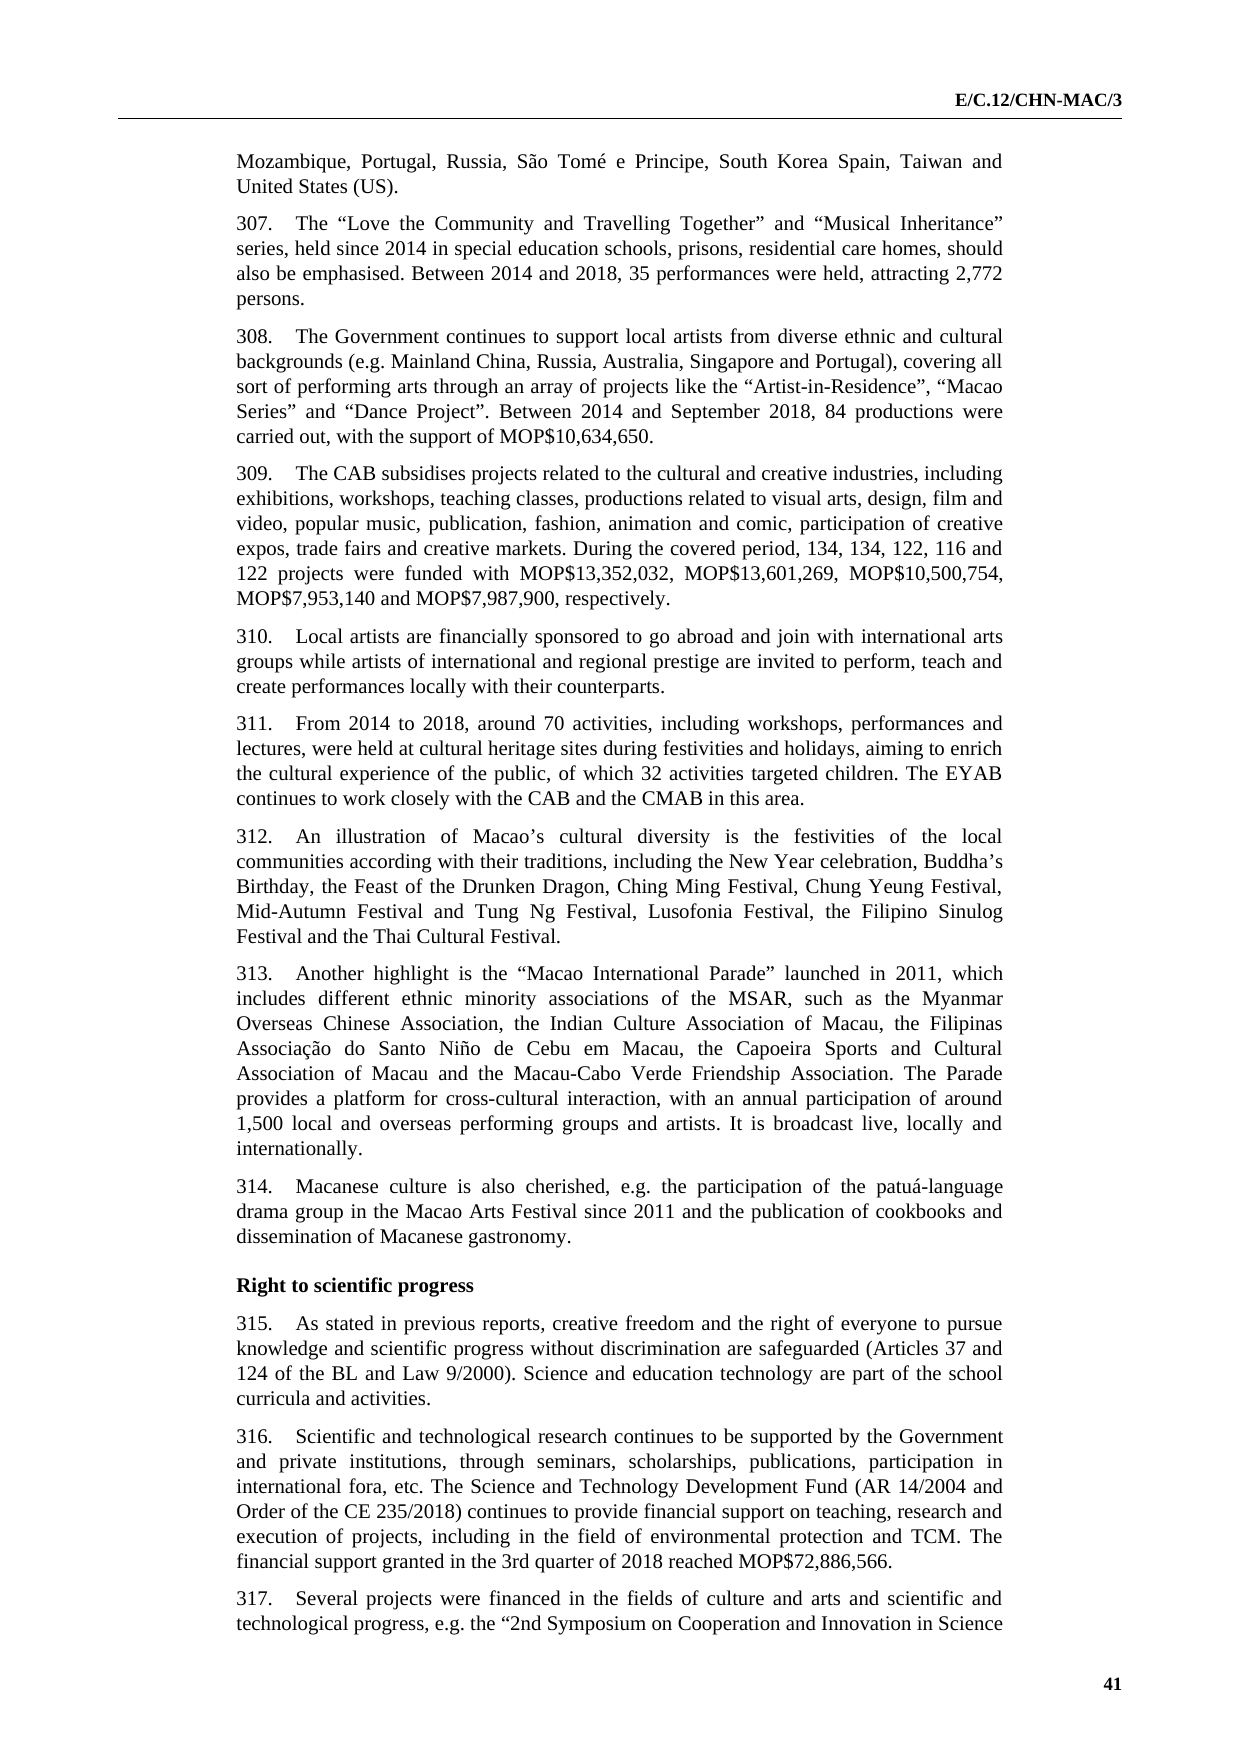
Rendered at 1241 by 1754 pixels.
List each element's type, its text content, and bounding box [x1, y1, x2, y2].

text 314. Macanese culture is also cherished, e.g. the participation of the patuá-language drama group in the Macao Arts Festival since 2011 and the publication of cookbooks and dissemination of Macanese gastronomy. [236, 1173, 1004, 1248]
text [236, 1585, 1004, 1635]
text 315. As stated in previous reports, creative freedom and the right of everyone to pursue knowledge and scientific progress without discrimination are safeguarded (Articles 37 and 124 of the BL and Law 9/2000). Science and education technology are part of the school curricula and activities. [236, 1310, 1004, 1410]
text 313. Another highlight is the “Macao International Parade” launched in 2011, which includes different ethnic minority associations of the MSAR, such as the Myanmar Overseas Chinese Association, the Indian Culture Association of Macau, the Filipinas Associação do Santo Niño de Cebu em Macau, the Capoeira Sports and Cultural Association of Macau and the Macau-Cabo Verde Friendship Association. The Parade provides a platform for cross-cultural interaction, with an annual participation of around 1,500 local and overseas performing groups and artists. It is broadcast live, locally and internationally. [236, 960, 1004, 1160]
text 310. Local artists are financially sponsored to go abroad and join with international arts groups while artists of international and regional prestige are invited to perform, teach and create performances locally with their counterparts. [236, 623, 1004, 698]
text 309. The CAB subsidises projects related to the cultural and creative industries, including exhibitions, workshops, teaching classes, productions related to visual arts, design, film and video, popular music, publication, fashion, animation and comic, participation of creative expos, trade fairs and creative markets. During the covered period, 134, 134, 122, 116 and 122 projects were funded with MOP$13,352,032, MOP$13,601,269, MOP$10,500,754, MOP$7,953,140 and MOP$7,987,900, respectively. [236, 460, 1004, 610]
text 312. An illustration of Macao’s cultural diversity is the festivities of the local communities according with their traditions, including the New Year celebration, Buddha’s Birthday, the Feast of the Drunken Dragon, Ching Ming Festival, Chung Yeung Festival, Mid-Autumn Festival and Tung Ng Festival, Lusofonia Festival, the Filipino Sinulog Festival and the Thai Cultural Festival. [236, 823, 1004, 948]
text 316. Scientific and technological research continues to be supported by the Government and private institutions, through seminars, scholarships, publications, participation in international fora, etc. The Science and Technology Development Fund (AR 14/2004 and Order of the CE 235/2018) continues to provide financial support on teaching, research and execution of projects, including in the field of environmental protection and TCM. The financial support granted in the 3rd quarter of 2018 reached MOP$72,886,566. [236, 1423, 1004, 1573]
text 308. The Government continues to support local artists from diverse ethnic and cultural backgrounds (e.g. Mainland China, Russia, Australia, Singapore and Portugal), covering all sort of performing arts through an array of projects like the “Artist-in-Residence”, “Macao Series” and “Dance Project”. Between 2014 and September 2018, 84 productions were carried out, with the support of MOP$10,634,650. [236, 323, 1004, 448]
text 307. The “Love the Community and Travelling Together” and “Musical Inheritance” series, held since 2014 in special education schools, prisons, residential care homes, should also be emphasised. Between 2014 and 2018, 35 performances were held, attracting 2,772 persons. [236, 210, 1004, 310]
text Right to scientific progress [118, 1273, 1004, 1298]
text 311. From 2014 to 2018, around 70 activities, including workshops, performances and lectures, were held at cultural heritage sites during festivities and holidays, aiming to enrich the cultural experience of the public, of which 32 activities targeted children. The EYAB continues to work closely with the CAB and the CMAB in this area. [236, 710, 1004, 810]
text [236, 148, 1004, 198]
